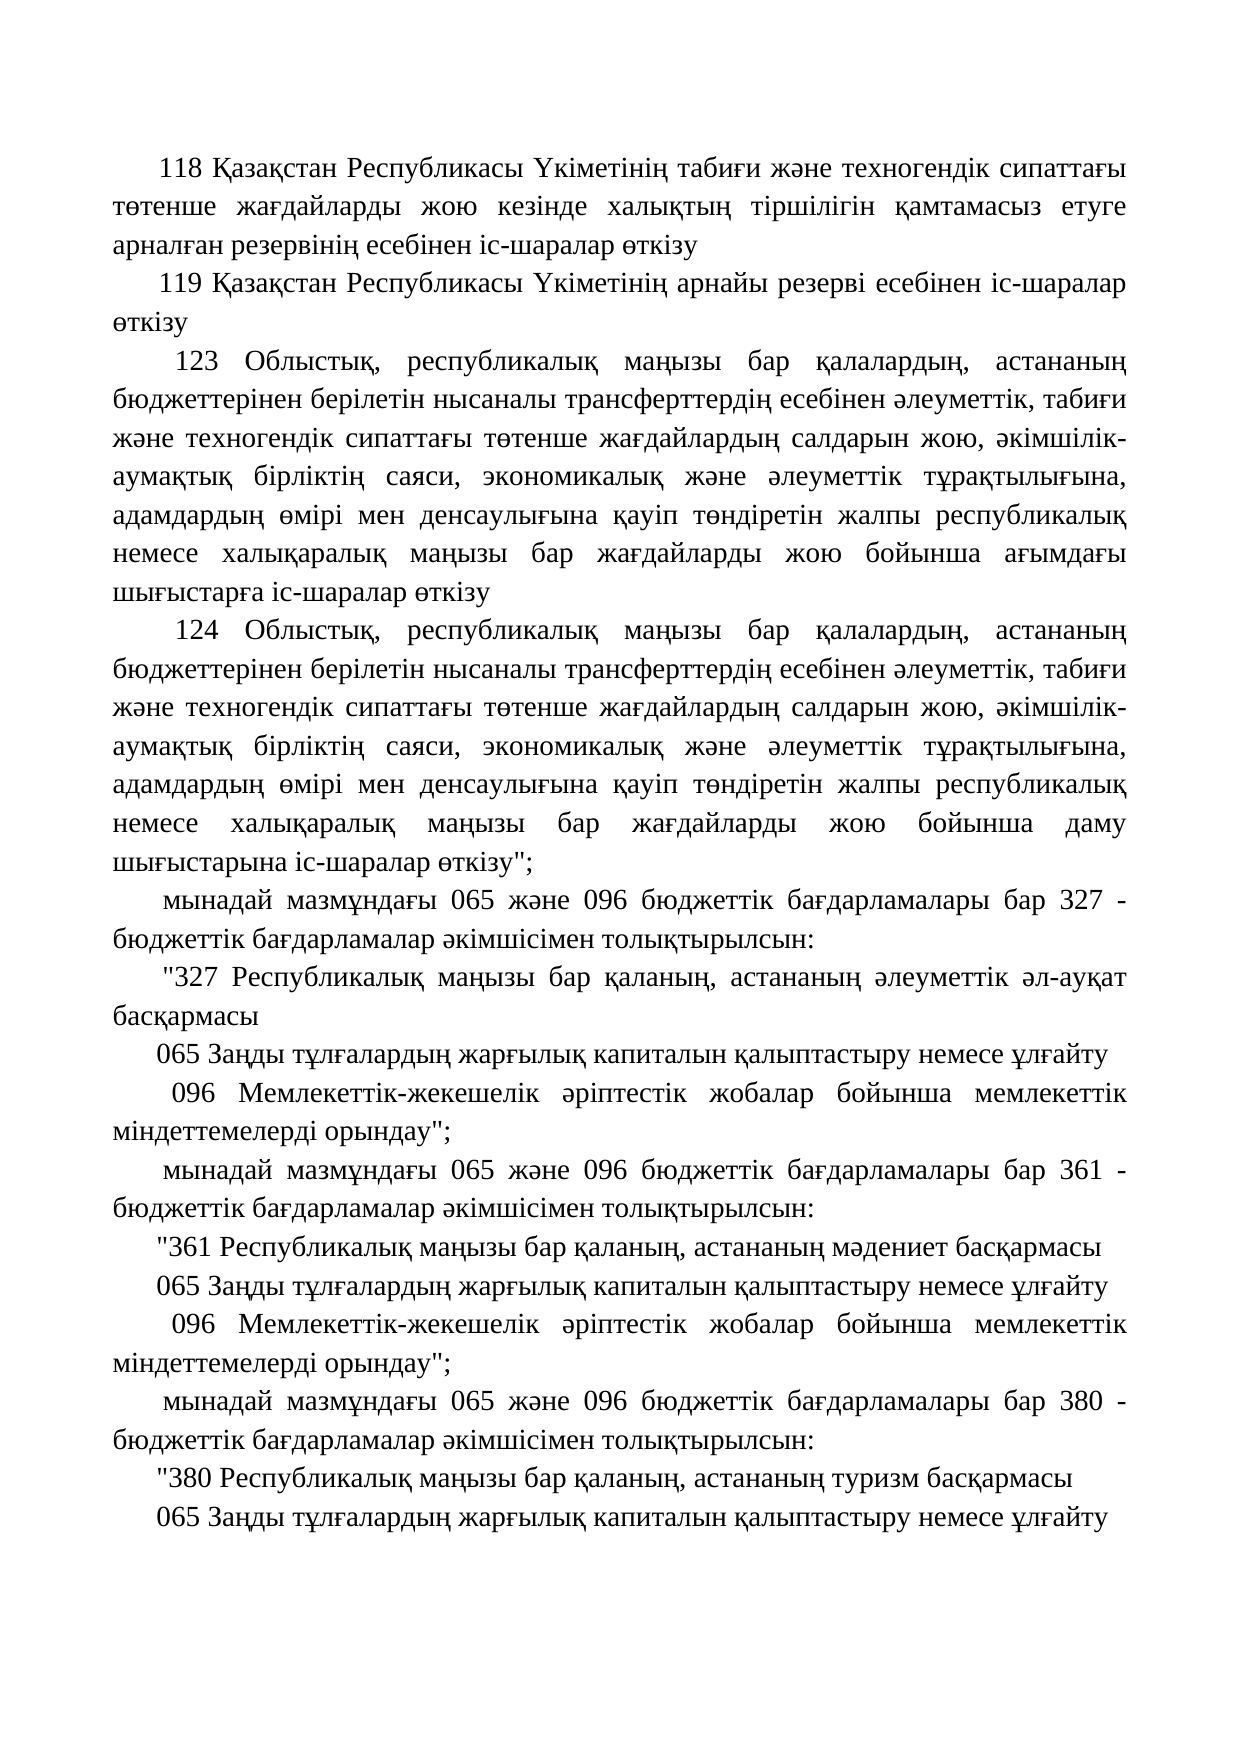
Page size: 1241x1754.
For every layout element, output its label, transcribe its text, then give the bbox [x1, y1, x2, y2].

text "361 Республикалық маңызы бар қаланың, астананың мәдениет басқармасы [112, 1229, 1128, 1263]
text мынадай мазмұндағы 065 және 096 бюджеттік бағдарламалары бар 361 - бюджеттік бағдарламалар әкімшісімен толықтырылсын: [112, 1152, 1128, 1224]
text 118 Қазақстан Республикасы Үкіметінің табиғи және техногендік сипаттағы төтенше жағдайларды жою кезінде халықтың тіршілігін қамтамасыз етуге арналған резервінің есебінен іс-шаралар өткізу [112, 150, 1128, 261]
text 096 Мемлекеттік-жекешелік әріптестік жобалар бойынша мемлекеттік міндеттемелерді орындау"; [112, 1075, 1128, 1147]
text 119 Қазақстан Республикасы Үкiметiнiң арнайы резервi есебінен іс-шаралар өткізу [112, 266, 1128, 338]
text 065 Заңды тұлғалардың жарғылық капиталын қалыптастыру немесе ұлғайту [112, 1268, 1128, 1301]
text 065 Заңды тұлғалардың жарғылық капиталын қалыптастыру немесе ұлғайту [112, 1499, 1128, 1532]
text мынадай мазмұндағы 065 және 096 бюджеттік бағдарламалары бар 380 - бюджеттік бағдарламалар әкімшісімен толықтырылсын: [112, 1383, 1128, 1455]
text "380 Республикалық маңызы бар қаланың, астананың туризм басқармасы [112, 1460, 1128, 1494]
text 124 Облыстық, республикалық маңызы бар қалалардың, астананың бюджеттерінен берілетін нысаналы трансферттердің есебінен әлеуметтік, табиғи және техногендік сипаттағы төтенше жағдайлардың салдарын жою, әкiмшiлiк-аумақтық бiрлiктiң саяси, экономикалық және әлеуметтiк тұрақтылығына, адамдардың өмiрi мен денсаулығына қауіп төндiретiн жалпы республикалық немесе халықаралық маңызы бар жағдайларды жою бойынша даму шығыстарына іс-шаралар өткізу"; [112, 612, 1128, 877]
text 123 Облыстық, республикалық маңызы бар қалалардың, астананың бюджеттерінен берілетін нысаналы трансферттердің есебінен әлеуметтік, табиғи және техногендік сипаттағы төтенше жағдайлардың салдарын жою, әкiмшiлiк-аумақтық бiрлiктiң саяси, экономикалық және әлеуметтiк тұрақтылығына, адамдардың өмiрi мен денсаулығына қауіп төндiретiн жалпы республикалық немесе халықаралық маңызы бар жағдайларды жою бойынша ағымдағы шығыстарға іс-шаралар өткізу [112, 343, 1128, 607]
text мынадай мазмұндағы 065 және 096 бюджеттік бағдарламалары бар 327 - бюджеттік бағдарламалар әкімшісімен толықтырылсын: [112, 882, 1128, 954]
text 065 Заңды тұлғалардың жарғылық капиталын қалыптастыру немесе ұлғайту [112, 1036, 1128, 1070]
text "327 Республикалық маңызы бар қаланың, астананың әлеуметтік әл-ауқат басқармасы [112, 959, 1128, 1031]
text 096 Мемлекеттік-жекешелік әріптестік жобалар бойынша мемлекеттік міндеттемелерді орындау"; [112, 1306, 1128, 1378]
